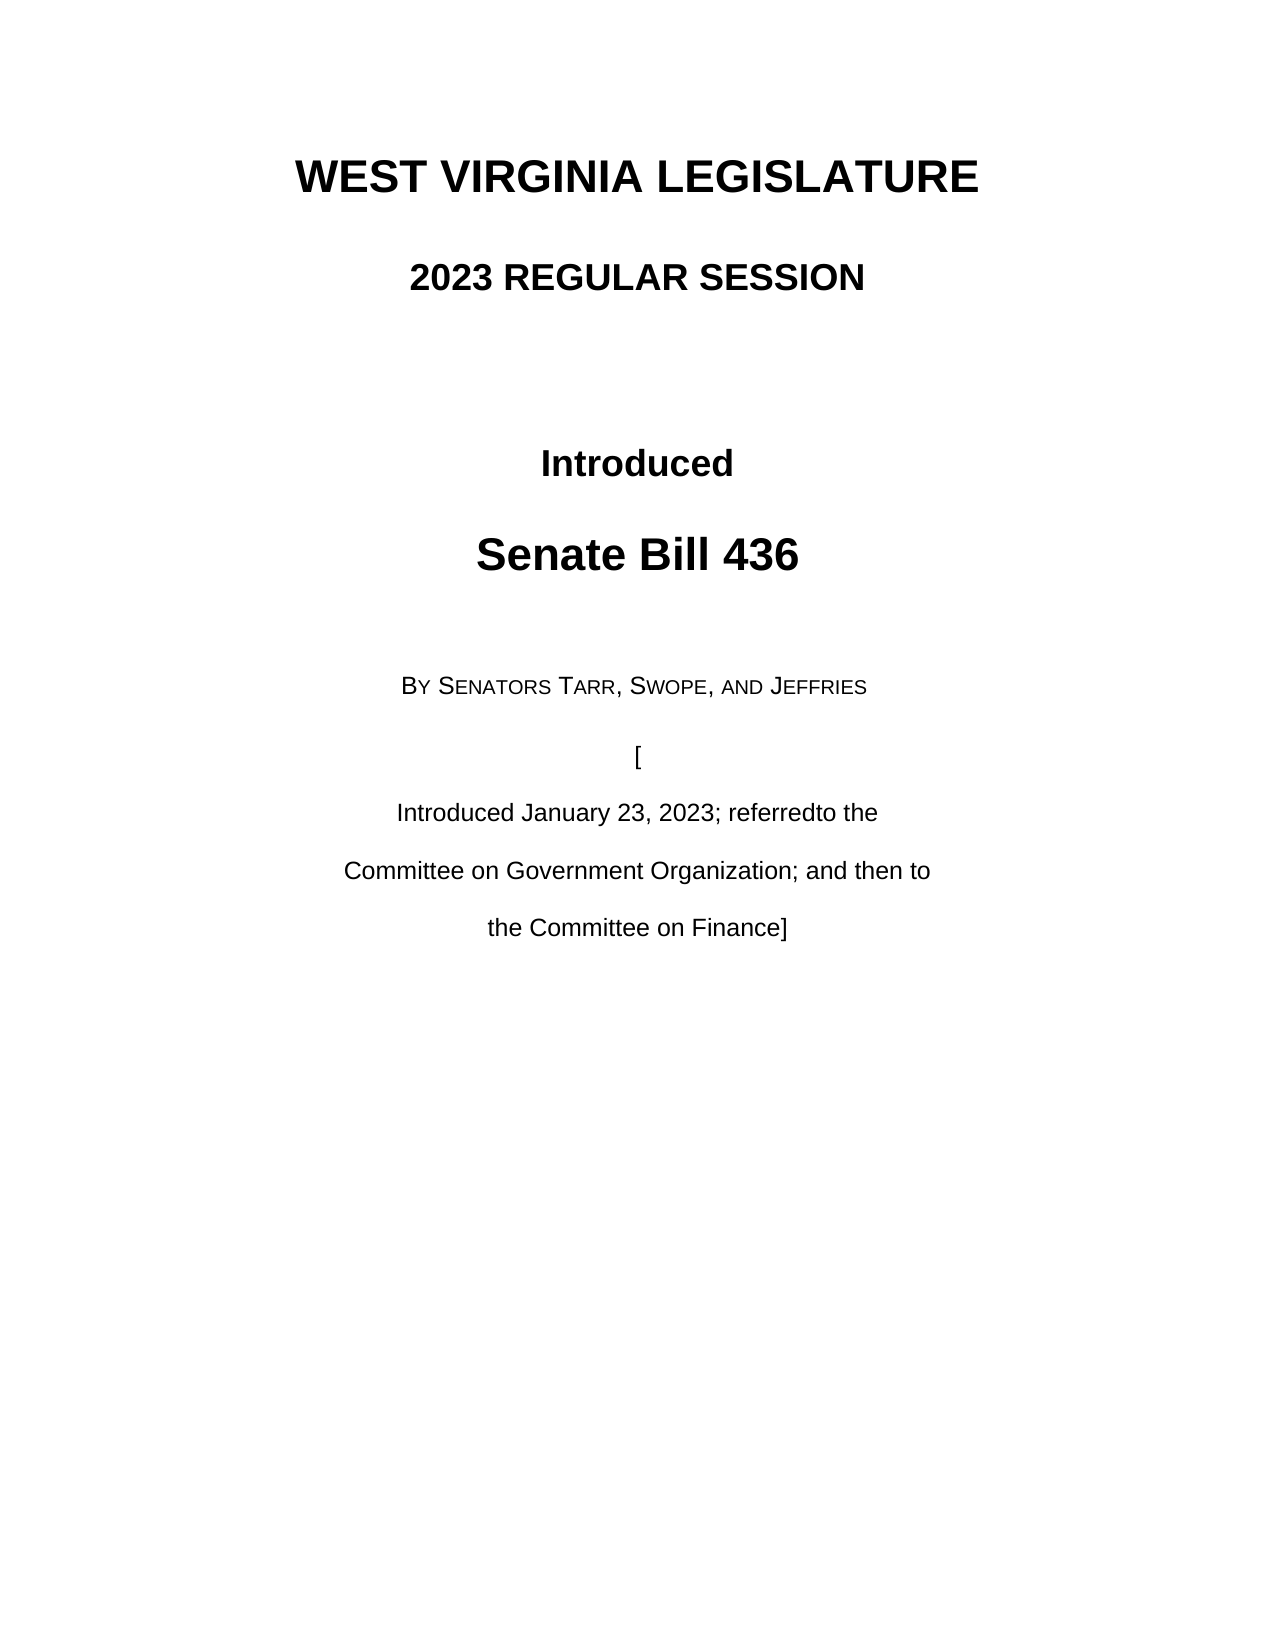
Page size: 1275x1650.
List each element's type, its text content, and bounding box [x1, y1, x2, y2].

text Bill [150, 528, 1125, 581]
title 2023 regular session [150, 255, 1125, 298]
text By [337, 671, 937, 699]
title WEST virginia legislature [150, 150, 1125, 203]
text [] [337, 741, 937, 942]
